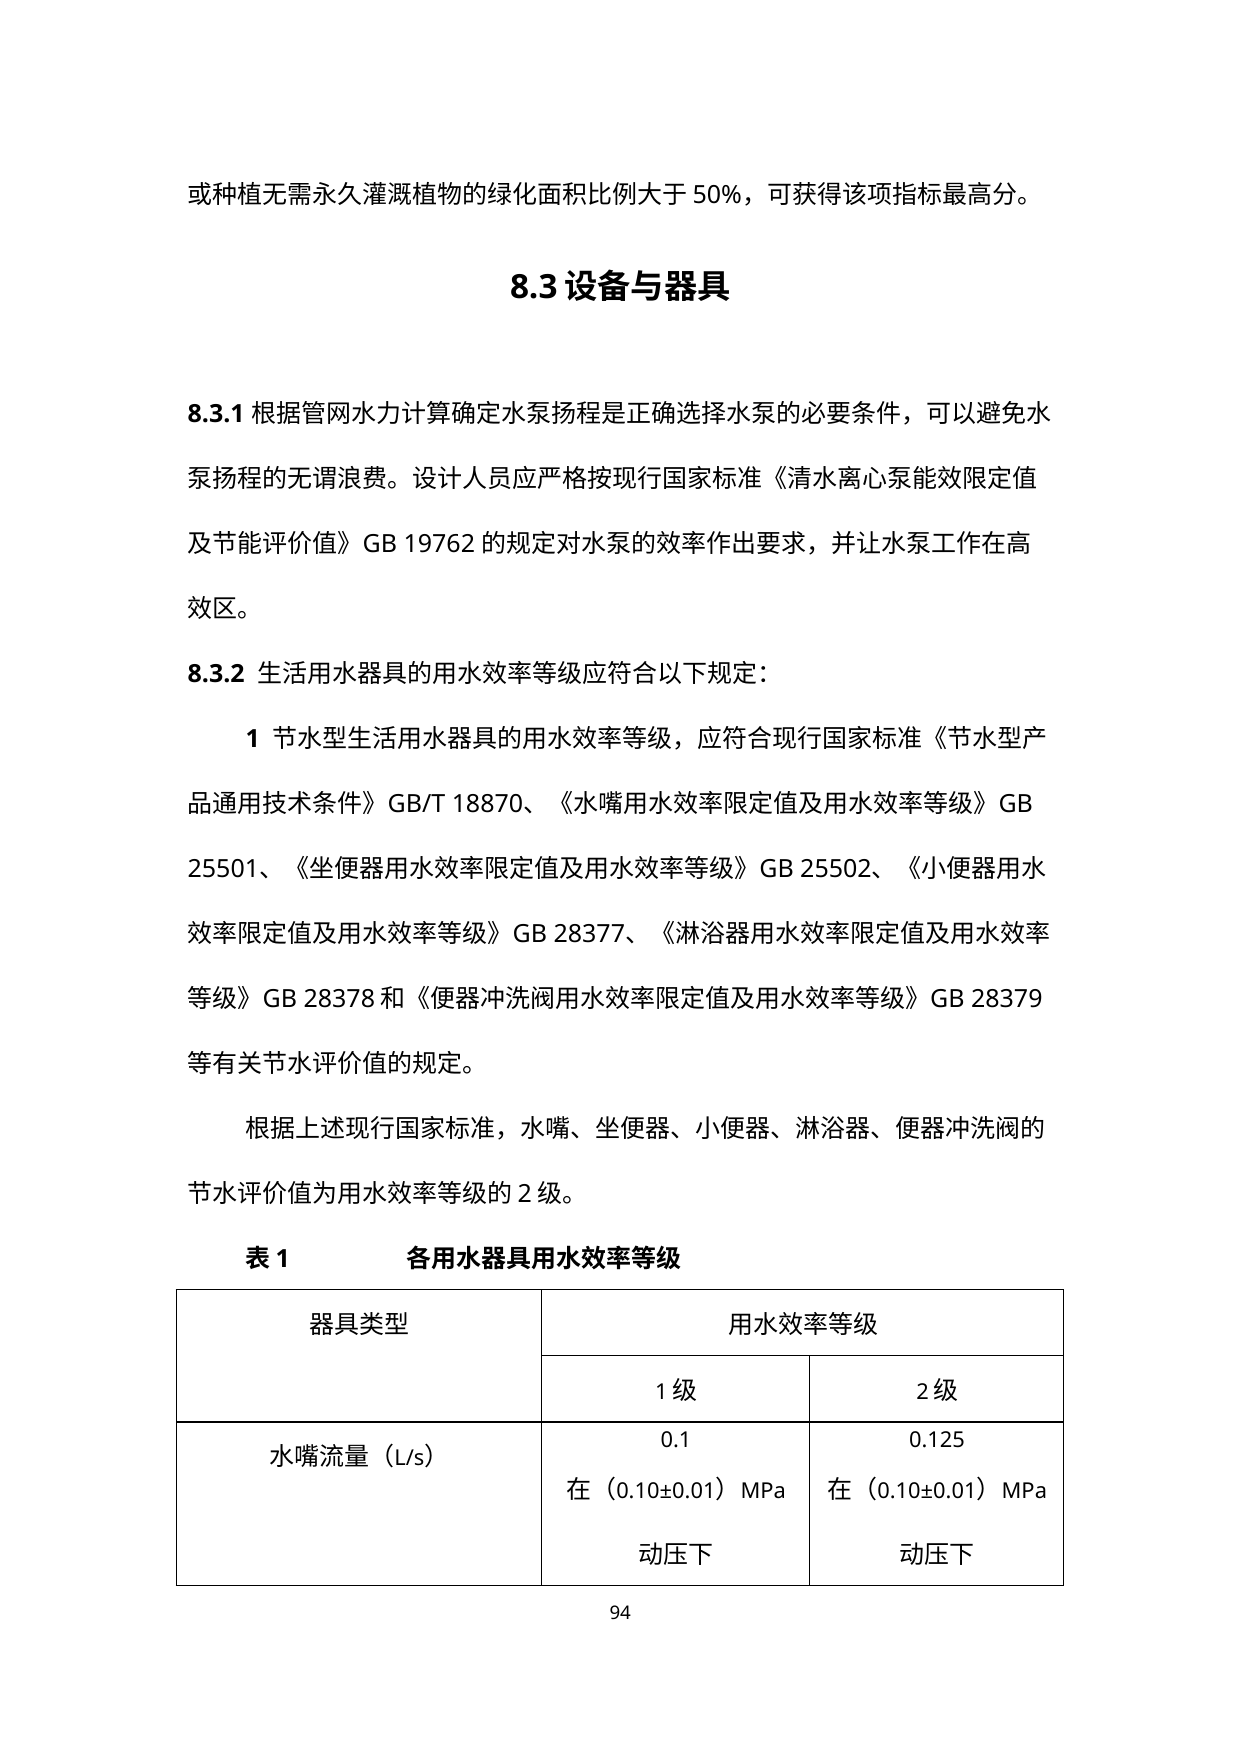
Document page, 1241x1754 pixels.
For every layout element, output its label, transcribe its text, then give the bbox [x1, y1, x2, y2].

text 根据上述现行国家标准，水嘴、坐便器、小便器、淋浴器、便器冲洗阀的节水评价值为用水效率等级的2级。 [187, 1094, 1053, 1224]
table_cell 1级 [542, 1356, 809, 1421]
text 8.3.2 生活用水器具的用水效率等级应符合以下规定： [187, 639, 1053, 704]
table_cell 0.125 在（0.10±0.01）MPa 动压下 [810, 1423, 1063, 1585]
table_cell 0.1 在（0.10±0.01）MPa 动压下 [542, 1423, 809, 1585]
table_header 器具类型 [177, 1290, 541, 1421]
text 1 节水型生活用水器具的用水效率等级，应符合现行国家标准《节水型产品通用技术条件》GB/T 18870、《水嘴用水效率限定值及用水效率等级》GB 25501、《坐便器用水效率限定值及用水效率等级》GB 25502、《小便器用水效率限定值及用水效率等级》GB 28377、《淋浴器用水效率限定值及用水效率等级》GB 28378和《便器冲洗阀用水效率限定值及用水效率等级》GB 28379等有关节水评价值的规定。 [187, 704, 1053, 1094]
text 8.3.1 根据管网水力计算确定水泵扬程是正确选择水泵的必要条件，可以避免水泵扬程的无谓浪费。设计人员应严格按现行国家标准《清水离心泵能效限定值及节能评价值》GB 19762 的规定对水泵的效率作出要求，并让水泵工作在高效区。 [187, 379, 1053, 639]
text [187, 160, 1053, 225]
table_header 用水效率等级 [542, 1290, 1063, 1355]
table_cell 水嘴流量（L/s） [177, 1423, 541, 1585]
subtitle 8.3设备与器具 [187, 252, 1053, 317]
table_cell 2级 [810, 1356, 1063, 1421]
text 表1 各用水器具用水效率等级 [187, 1224, 1053, 1289]
